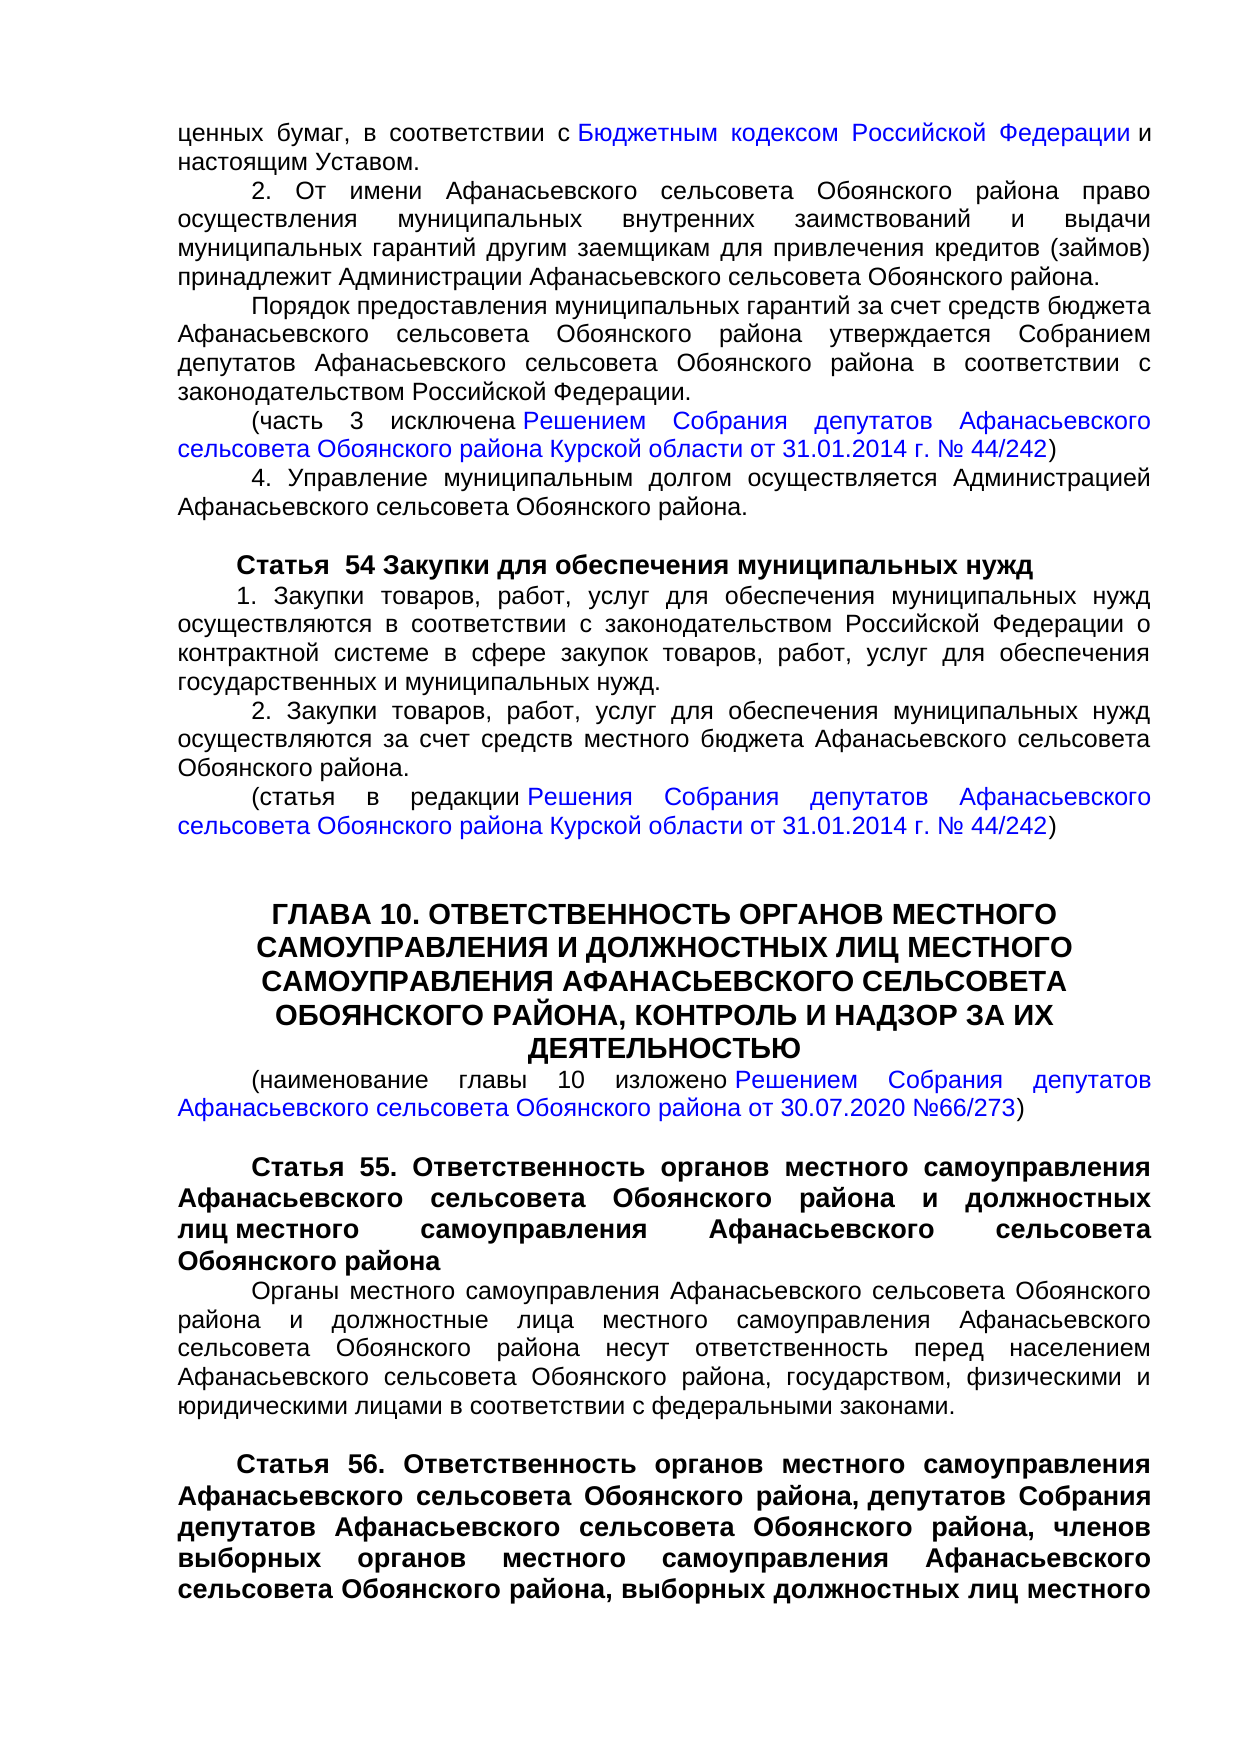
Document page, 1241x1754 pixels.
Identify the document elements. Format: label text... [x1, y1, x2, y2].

text ГЛАВА 10. ОТВЕТСТВЕННОСТЬ ОРГАНОВ МЕСТНОГО САМОУПРАВЛЕНИЯ И ДОЛЖНОСТНЫХ ЛИЦ МЕСТНОГО САМОУПРАВЛЕНИЯ АФАНАСЬЕВСКОГО СЕЛЬСОВЕТА ОБОЯНСКОГО РАЙОНА, КОНТРОЛЬ И НАДЗОР ЗА ИХ ДЕЯТЕЛЬНОСТЬЮ [177, 897, 1152, 1064]
text 1. Закупки товаров, работ, услуг для обеспечения муниципальных нужд осуществляются в соответствии с законодательством Российской Федерации о контрактной системе в сфере закупок товаров, работ, услуг для обеспечения государственных и муниципальных нужд. [177, 581, 1152, 696]
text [177, 118, 1152, 176]
text (наименование главы 10 изложено Решением Собрания депутатов Афанасьевского сельсовета Обоянского района от 30.07.2020 №66/273) [177, 1064, 1152, 1122]
text Статья 55. Ответственность органов местного самоуправления Афанасьевского сельсовета Обоянского района и должностных лиц местного самоуправления Афанасьевского сельсовета Обоянского района [177, 1151, 1152, 1276]
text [177, 1448, 1152, 1604]
text Органы местного самоуправления Афанасьевского сельсовета Обоянского района и должностные лица местного самоуправления Афанасьевского сельсовета Обоянского района несут ответственность перед населением Афанасьевского сельсовета Обоянского района, государством, физическими и юридическими лицами в соответствии с федеральными законами. [177, 1276, 1152, 1419]
text Статья 54 Закупки для обеспечения муниципальных нужд [177, 549, 1152, 581]
text Порядок предоставления муниципальных гарантий за счет средств бюджета Афанасьевского сельсовета Обоянского района утверждается Собранием депутатов Афанасьевского сельсовета Обоянского района в соответствии с законодательством Российской Федерации. [177, 291, 1152, 406]
text 4. Управление муниципальным долгом осуществляется Администрацией Афанасьевского сельсовета Обоянского района. [177, 463, 1152, 521]
text 2. От имени Афанасьевского сельсовета Обоянского района право осуществления муниципальных внутренних заимствований и выдачи муниципальных гарантий другим заемщикам для привлечения кредитов (займов) принадлежит Администрации Афанасьевского сельсовета Обоянского района. [177, 176, 1152, 291]
text (статья в редакции Решения Собрания депутатов Афанасьевского сельсовета Обоянского района Курской области от 31.01.2014 г. № 44/242) [177, 782, 1152, 839]
text (часть 3 исключена Решением Собрания депутатов Афанасьевского сельсовета Обоянского района Курской области от 31.01.2014 г. № 44/242) [177, 406, 1152, 463]
text 2. Закупки товаров, работ, услуг для обеспечения муниципальных нужд осуществляются за счет средств местного бюджета Афанасьевского сельсовета Обоянского района. [177, 696, 1152, 782]
